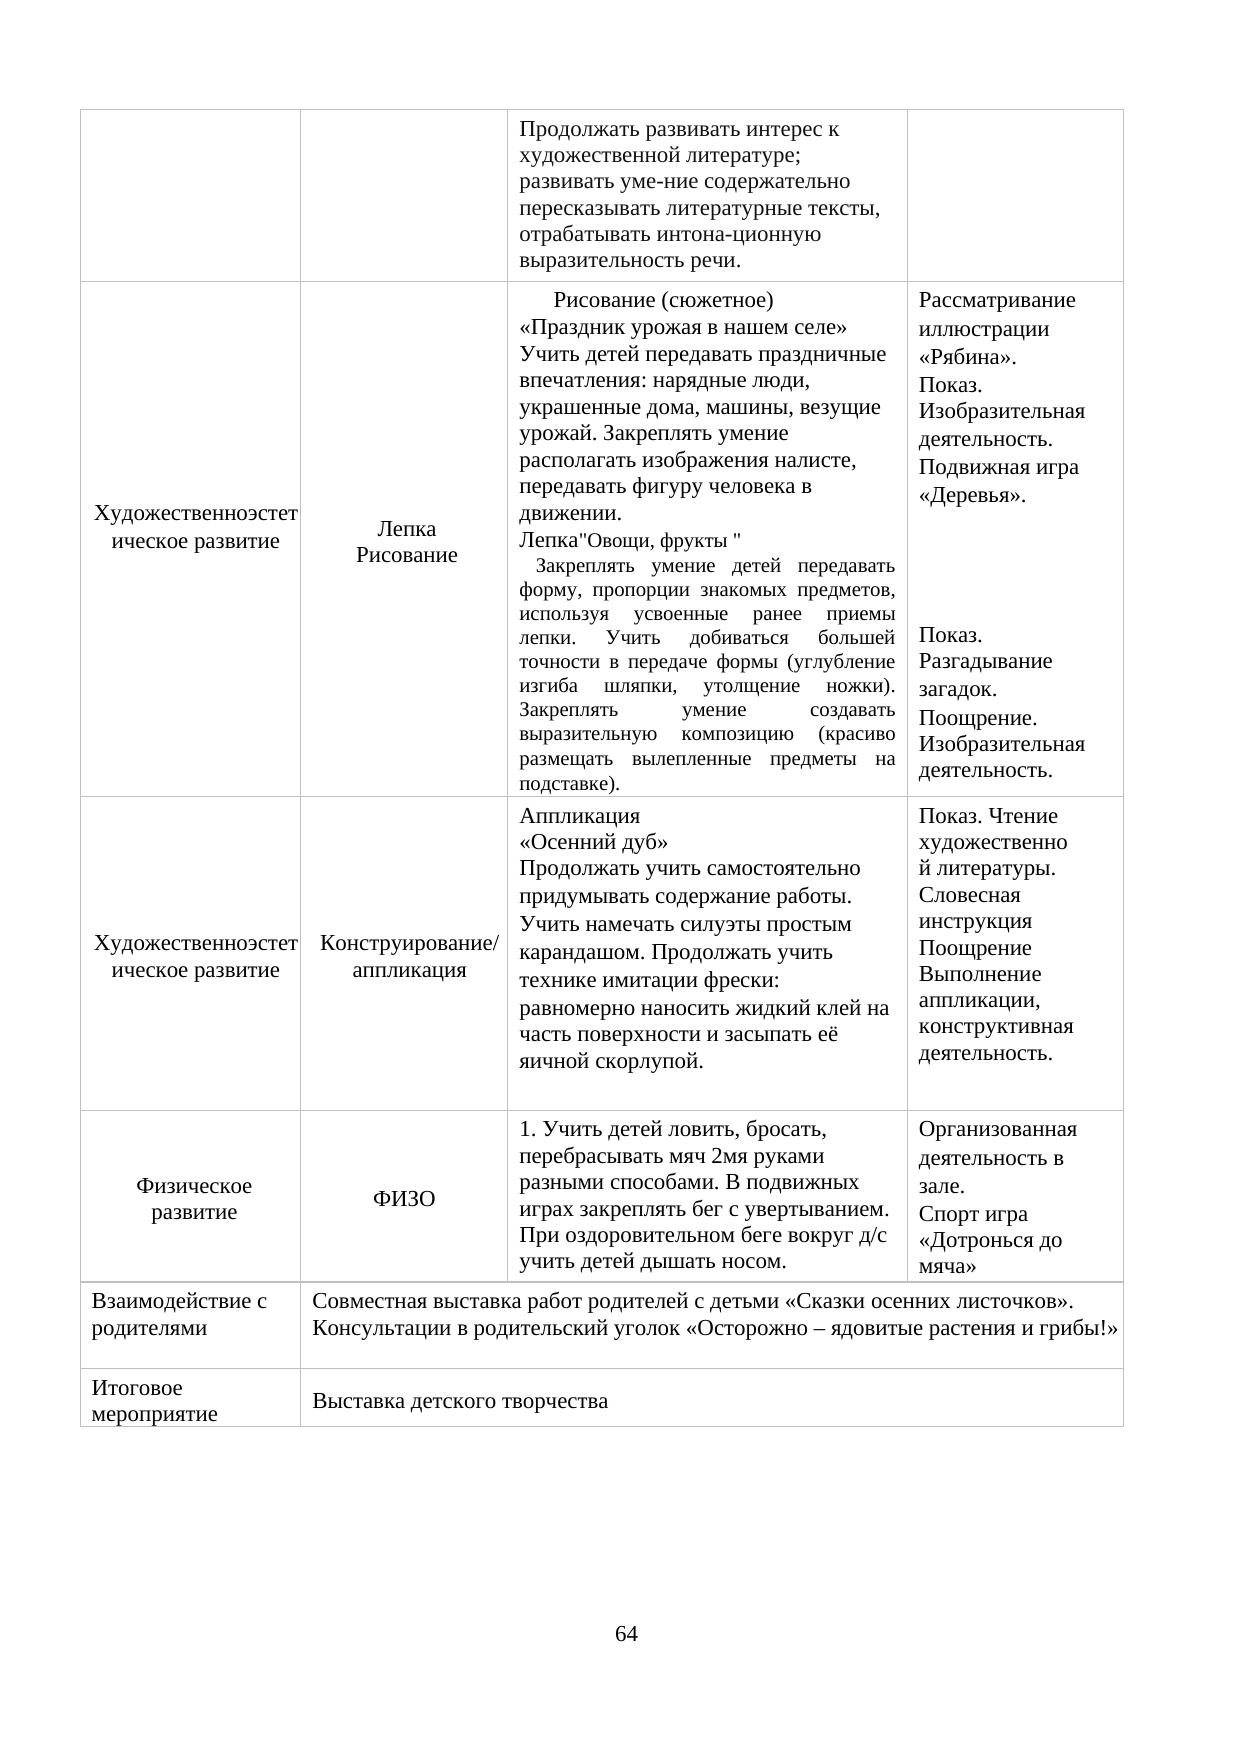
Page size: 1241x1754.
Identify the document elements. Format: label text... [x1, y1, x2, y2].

table_cell Продолжать развивать интерес к художественной литературе; развивать уме-ние содержательно пересказывать литературные тексты, отрабатывать интона-ционную выразительность речи. [508, 110, 907, 281]
table_cell Рассматривание иллюстрации «Рябина». Показ. Изобразительная деятельность. Подвижная игра «Деревья». Показ. Разгадывание загадок. Поощрение. Изобразительная деятельность. [908, 282, 1123, 796]
table_cell Художественноэстетическое развитие [81, 797, 300, 1109]
table_cell Художественноэстетическое развитие [81, 282, 300, 796]
table_cell Взаимодействие с родителями [81, 1283, 300, 1368]
table_cell Совместная выставка работ родителей с детьми «Сказки осенних листочков». Консультации в родительский уголок «Осторожно – ядовитые растения и грибы!» [301, 1283, 1123, 1368]
table_cell [301, 110, 507, 281]
table_cell Выставка детского творчества [301, 1369, 1123, 1426]
table_cell ФИЗО [301, 1111, 507, 1281]
table_cell Организованная деятельность в зале. Спорт игра «Дотронься до мяча» [908, 1111, 1123, 1281]
table_cell [81, 110, 300, 281]
table_cell [908, 110, 1123, 281]
table_cell Конструирование/ аппликация [301, 797, 507, 1109]
table_cell Показ. Чтение художественной литературы. Словесная инструкция Поощрение Выполнение аппликации, конструктивная деятельность. [908, 797, 1123, 1109]
table_cell 1. Учить детей ловить, бросать, перебрасывать мяч 2мя руками разными способами. В подвижных играх закреплять бег с увертыванием. При оздоровительном беге вокруг д/с учить детей дышать носом. [508, 1111, 907, 1281]
table_cell Итоговое мероприятие [81, 1369, 300, 1426]
table_cell Физическое развитие [81, 1111, 300, 1281]
table_cell Аппликация «Осенний дуб» Продолжать учить самостоятельно придумывать содержание работы. Учить намечать силуэты простым карандашом. Продолжать учить технике имитации фрески: равномерно наносить жидкий клей на часть поверхности и засыпать её яичной скорлупой. [508, 797, 907, 1109]
table_cell Рисование (сюжетное) «Праздник урожая в нашем селе» Учить детей передавать праздничные впечатления: нарядные люди, украшенные дома, машины, везущие урожай. Закреплять умение располагать изображения налисте, передавать фигуру человека в движении. Лепка"Овощи, фрукты " Закреплять умение детей передавать форму, пропорции знакомых предметов, используя усвоенные ранее приемы лепки. Учить добиваться большей точности в передаче формы (углубление изгиба шляпки, утолщение ножки). Закреплять умение создавать выразительную композицию (красиво размещать вылепленные предметы на подставке). [508, 282, 907, 796]
table_cell Лепка Рисование [301, 282, 507, 796]
